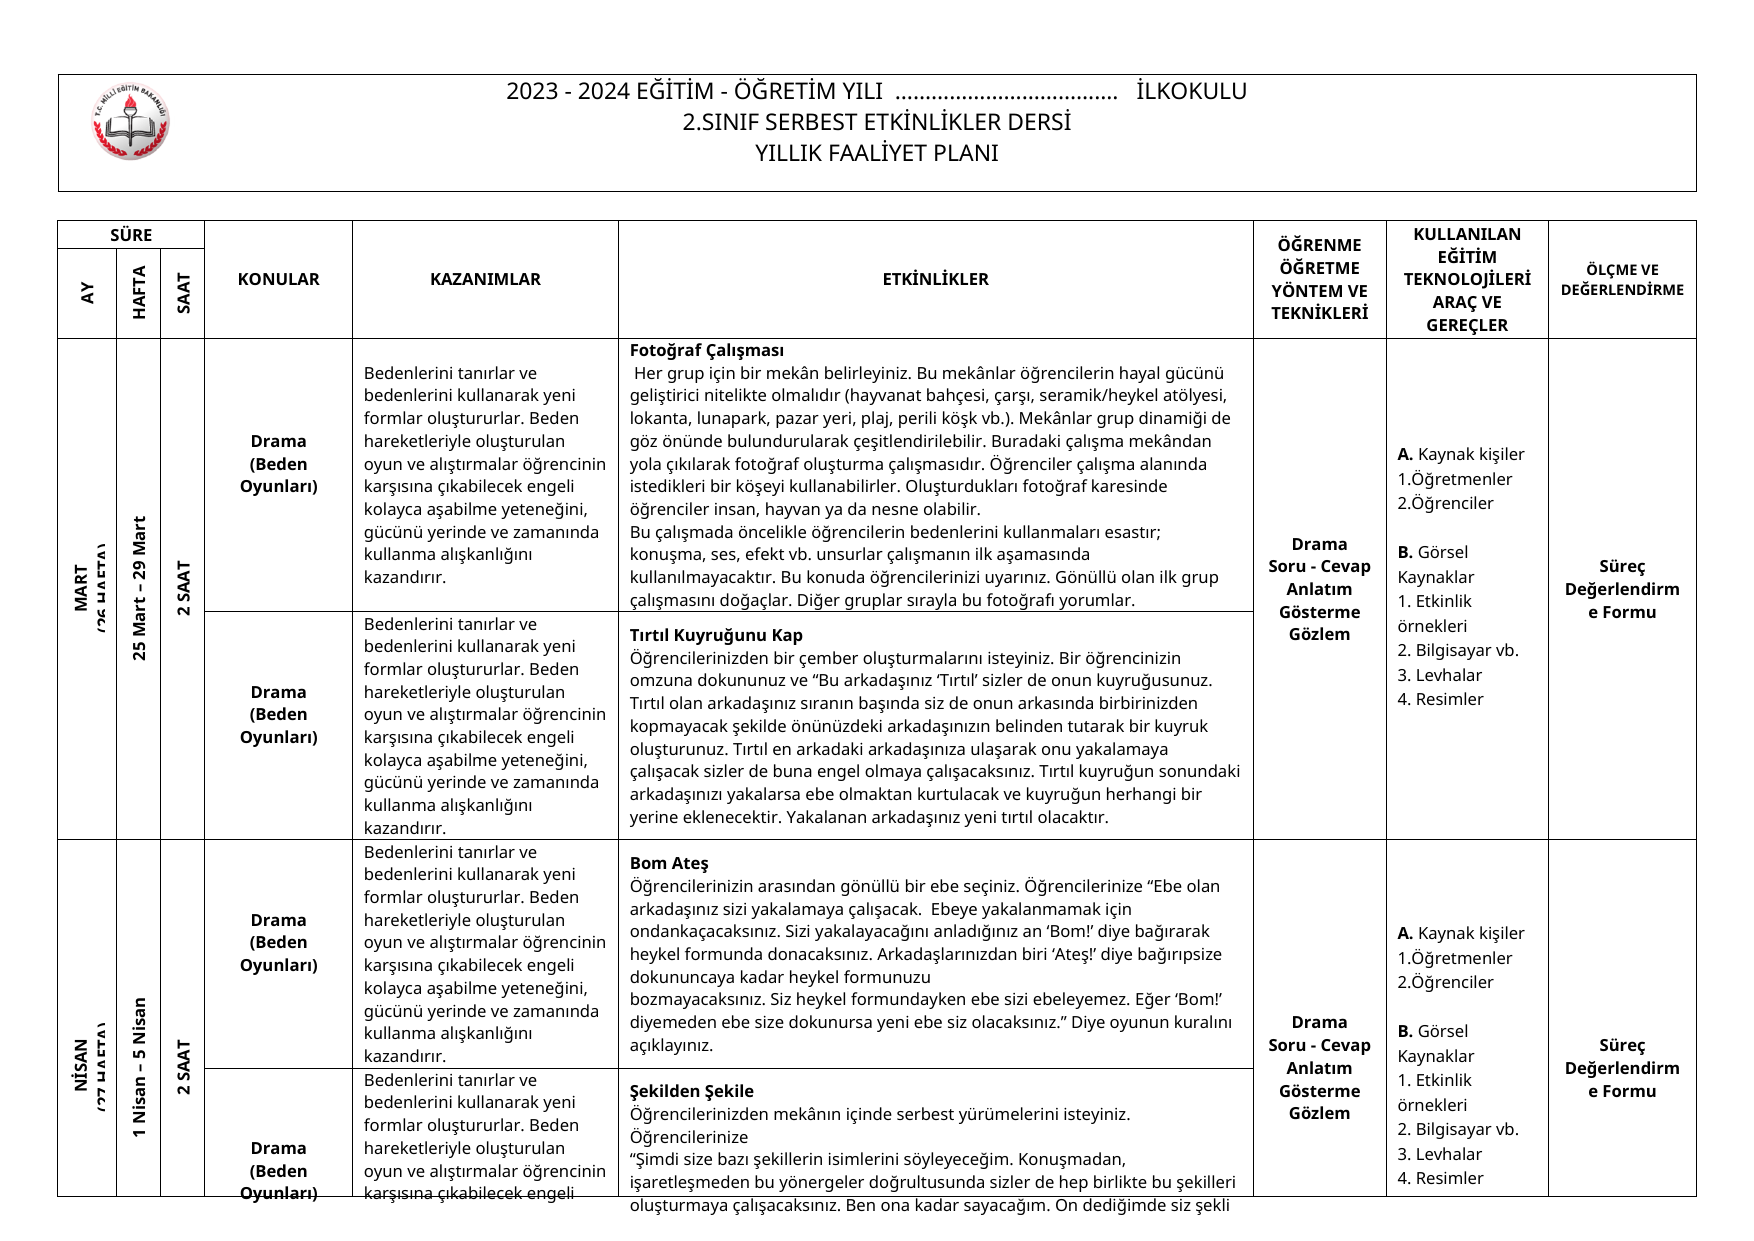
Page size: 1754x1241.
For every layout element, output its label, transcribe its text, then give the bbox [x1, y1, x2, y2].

table_cell Bedenlerini tanırlar ve bedenlerini kullanarak yeni formlar oluştururlar. Beden hareketleriyle oluşturulan oyun ve alıştırmalar öğrencinin karşısına çıkabilecek engeli kolayca aşabilme yeteneğini, gücünü yerinde ve zamanında kullanma alışkanlığını kazandırır. [353, 1069, 618, 1196]
table_header ETKİNLİKLER [619, 221, 1253, 338]
picture [85, 77, 175, 167]
table_cell Drama (Beden Oyunları) [205, 339, 352, 611]
table_header KULLANILAN EĞİTİM TEKNOLOJİLERİ ARAÇ VE GEREÇLER [1387, 221, 1548, 338]
table_cell Drama Soru - Cevap Anlatım Gösterme Gözlem [1254, 339, 1386, 839]
table_cell Bedenlerini tanırlar ve bedenlerini kullanarak yeni formlar oluştururlar. Beden hareketleriyle oluşturulan oyun ve alıştırmalar öğrencinin karşısına çıkabilecek engeli kolayca aşabilme yeteneğini, gücünü yerinde ve zamanında kullanma alışkanlığını kazandırır. [353, 612, 618, 839]
table_cell Bedenlerini tanırlar ve bedenlerini kullanarak yeni formlar oluştururlar. Beden hareketleriyle oluşturulan oyun ve alıştırmalar öğrencinin karşısına çıkabilecek engeli kolayca aşabilme yeteneğini, gücünü yerinde ve zamanında kullanma alışkanlığını kazandırır. [353, 840, 618, 1067]
table_header SÜRE [58, 221, 204, 248]
table_cell Drama Soru - Cevap Anlatım Gösterme Gözlem [1254, 840, 1386, 1196]
table_cell 2 SAAT [161, 840, 204, 1196]
table_cell AY [58, 249, 116, 338]
table_header KONULAR [205, 221, 352, 338]
table_cell NİSAN (27.HAFTA) [58, 840, 116, 1196]
table_cell Süreç Değerlendirme Formu [1549, 840, 1696, 1196]
table_cell 1 Nisan – 5 Nisan [117, 840, 160, 1196]
table_cell Drama (Beden Oyunları) [205, 612, 352, 839]
table_cell MART (26.HAFTA) [58, 339, 116, 839]
table_cell Drama (Beden Oyunları) [205, 1069, 352, 1196]
table_cell Şekilden Şekile Öğrencilerinizden mekânın içinde serbest yürümelerini isteyiniz. Öğrencilerinize “Şimdi size bazı şekillerin isimlerini söyleyeceğim. Konuşmadan, işaretleşmeden bu yönergeler doğrultusunda sizler de hep birlikte bu şekilleri oluşturmaya çalışacaksınız. Ben ona kadar sayacağım. On dediğimde siz şekli tamamlamış olacaksınız.” diyerek çalışmayı anlatınız. Öğrencilerinize; daire, kare, üçgen, dikdörtgen gibi şekiller ya da K, T, S, P, Z, M gibi harfler söyleyebilirsiniz. [619, 1069, 1253, 1196]
table_cell SAAT [161, 249, 204, 338]
table_header ÖĞRENME ÖĞRETME YÖNTEM VE TEKNİKLERİ [1254, 221, 1386, 338]
table_cell Bom Ateş Öğrencilerinizin arasından gönüllü bir ebe seçiniz. Öğrencilerinize “Ebe olan arkadaşınız sizi yakalamaya çalışacak. Ebeye yakalanmamak için ondankaçacaksınız. Sizi yakalayacağını anladığınız an ‘Bom!’ diye bağırarak heykel formunda donacaksınız. Arkadaşlarınızdan biri ‘Ateş!’ diye bağırıpsize dokununcaya kadar heykel formunuzu bozmayacaksınız. Siz heykel formundayken ebe sizi ebeleyemez. Eğer ‘Bom!’ diyemeden ebe size dokunursa yeni ebe siz olacaksınız.” Diye oyunun kuralını açıklayınız. [619, 840, 1253, 1067]
table_cell HAFTA [117, 249, 160, 338]
table_cell Tırtıl Kuyruğunu Kap Öğrencilerinizden bir çember oluşturmalarını isteyiniz. Bir öğrencinizin omzuna dokununuz ve “Bu arkadaşınız ‘Tırtıl’ sizler de onun kuyruğusunuz. Tırtıl olan arkadaşınız sıranın başında siz de onun arkasında birbirinizden kopmayacak şekilde önünüzdeki arkadaşınızın belinden tutarak bir kuyruk oluşturunuz. Tırtıl en arkadaki arkadaşınıza ulaşarak onu yakalamaya çalışacak sizler de buna engel olmaya çalışacaksınız. Tırtıl kuyruğun sonundaki arkadaşınızı yakalarsa ebe olmaktan kurtulacak ve kuyruğun herhangi bir yerine eklenecektir. Yakalanan arkadaşınız yeni tırtıl olacaktır. [619, 612, 1253, 839]
table_cell 2 SAAT [161, 339, 204, 839]
table_cell 25 Mart – 29 Mart [117, 339, 160, 839]
table_header KAZANIMLAR [353, 221, 618, 338]
table_cell A. Kaynak kişiler 1.Öğretmenler 2.Öğrenciler B. Görsel Kaynaklar 1. Etkinlik örnekleri 2. Bilgisayar vb. 3. Levhalar 4. Resimler [1387, 339, 1548, 839]
table_cell Drama (Beden Oyunları) [205, 840, 352, 1067]
table_cell Fotoğraf Çalışması Her grup için bir mekân belirleyiniz. Bu mekânlar öğrencilerin hayal gücünü geliştirici nitelikte olmalıdır (hayvanat bahçesi, çarşı, seramik/heykel atölyesi, lokanta, lunapark, pazar yeri, plaj, perili köşk vb.). Mekânlar grup dinamiği de göz önünde bulundurularak çeşitlendirilebilir. Buradaki çalışma mekândan yola çıkılarak fotoğraf oluşturma çalışmasıdır. Öğrenciler çalışma alanında istedikleri bir köşeyi kullanabilirler. Oluşturdukları fotoğraf karesinde öğrenciler insan, hayvan ya da nesne olabilir. Bu çalışmada öncelikle öğrencilerin bedenlerini kullanmaları esastır; konuşma, ses, efekt vb. unsurlar çalışmanın ilk aşamasında kullanılmayacaktır. Bu konuda öğrencilerinizi uyarınız. Gönüllü olan ilk grup çalışmasını doğaçlar. Diğer gruplar sırayla bu fotoğrafı yorumlar. [619, 339, 1253, 611]
table_header ÖLÇME VE DEĞERLENDİRME [1549, 221, 1696, 338]
table_cell Süreç Değerlendirme Formu [1549, 339, 1696, 839]
table_cell A. Kaynak kişiler 1.Öğretmenler 2.Öğrenciler B. Görsel Kaynaklar 1. Etkinlik örnekleri 2. Bilgisayar vb. 3. Levhalar 4. Resimler [1387, 840, 1548, 1196]
table_cell Bedenlerini tanırlar ve bedenlerini kullanarak yeni formlar oluştururlar. Beden hareketleriyle oluşturulan oyun ve alıştırmalar öğrencinin karşısına çıkabilecek engeli kolayca aşabilme yeteneğini, gücünü yerinde ve zamanında kullanma alışkanlığını kazandırır. [353, 339, 618, 611]
